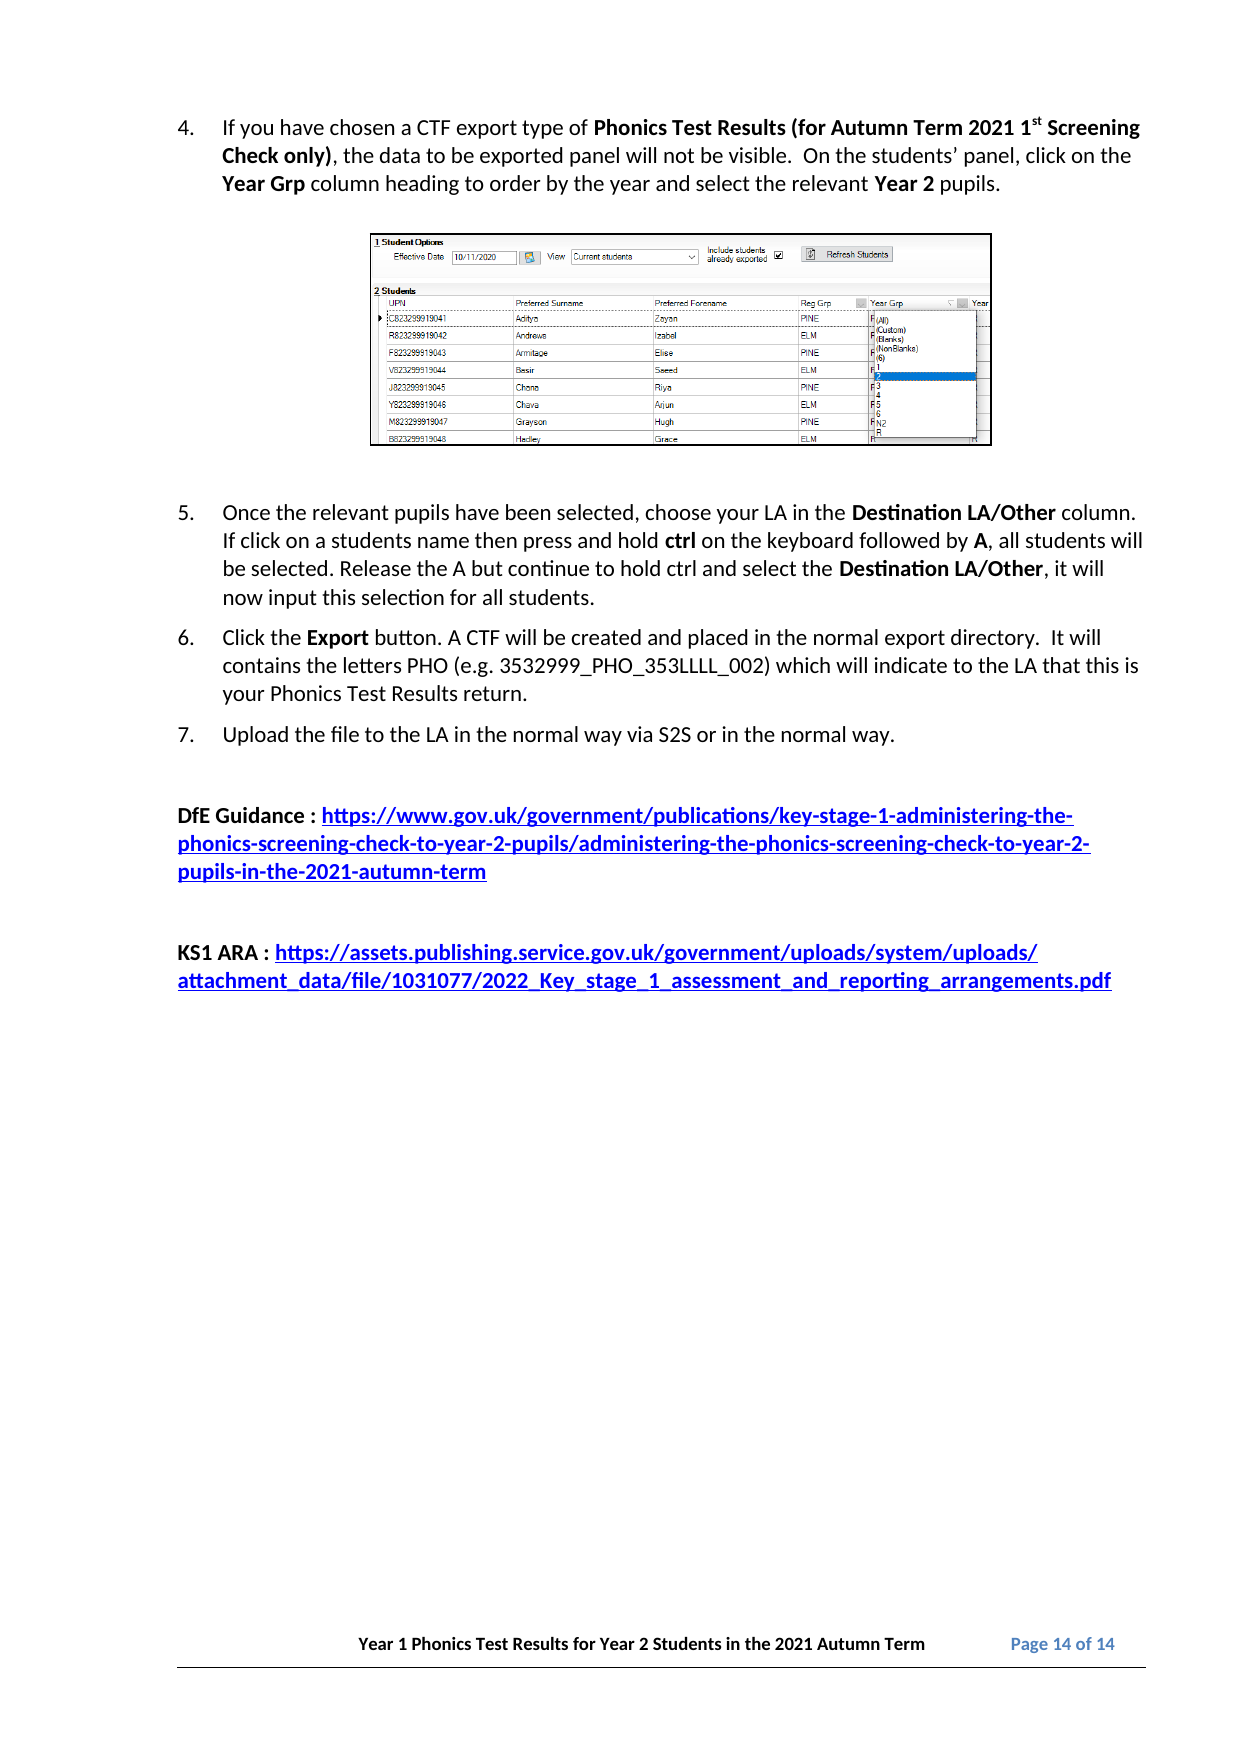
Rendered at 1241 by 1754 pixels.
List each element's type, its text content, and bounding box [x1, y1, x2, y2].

list KS1 ARA : https://assets.publishing.service.gov.uk/government/uploads/system/uploads/attachment_data/file/1031077/2022_Key_stage_1_assessment_and_reporting_arrangements.pdf [177, 938, 1146, 994]
list DfE Guidance : https://www.gov.uk/government/publications/key-stage-1-administering-the-phonics-screening-check-to-year-2-pupils/administering-the-phonics-screening-check-to-year-2-pupils-in-the-2021-autumn-term [177, 801, 1146, 885]
list If you have chosen a CTF export type of Phonics Test Results (for Autumn Term 2021 1st Screening Check only), the data to be exported panel will not be visible. On the students’ panel, click on the Year Grp column heading to order by the year and select the relevant Year 2 pupils. [177, 113, 1146, 197]
list Once the relevant pupils have been selected, choose your LA in the Destination LA/Other column. If click on a students name then press and hold ctrl on the keyboard followed by A, all students will be selected. Release the A but continue to hold ctrl and select the Destination LA/Other, it will now input this selection for all students. [177, 498, 1146, 611]
picture [371, 235, 990, 444]
list Upload the file to the LA in the normal way via S2S or in the normal way. [177, 720, 1146, 748]
list Click the Export button. A CTF will be created and placed in the normal export directory. It will contains the letters PHO (e.g. 3532999_PHO_353LLLL_002) which will indicate to the LA that this is your Phonics Test Results return. [177, 623, 1146, 707]
